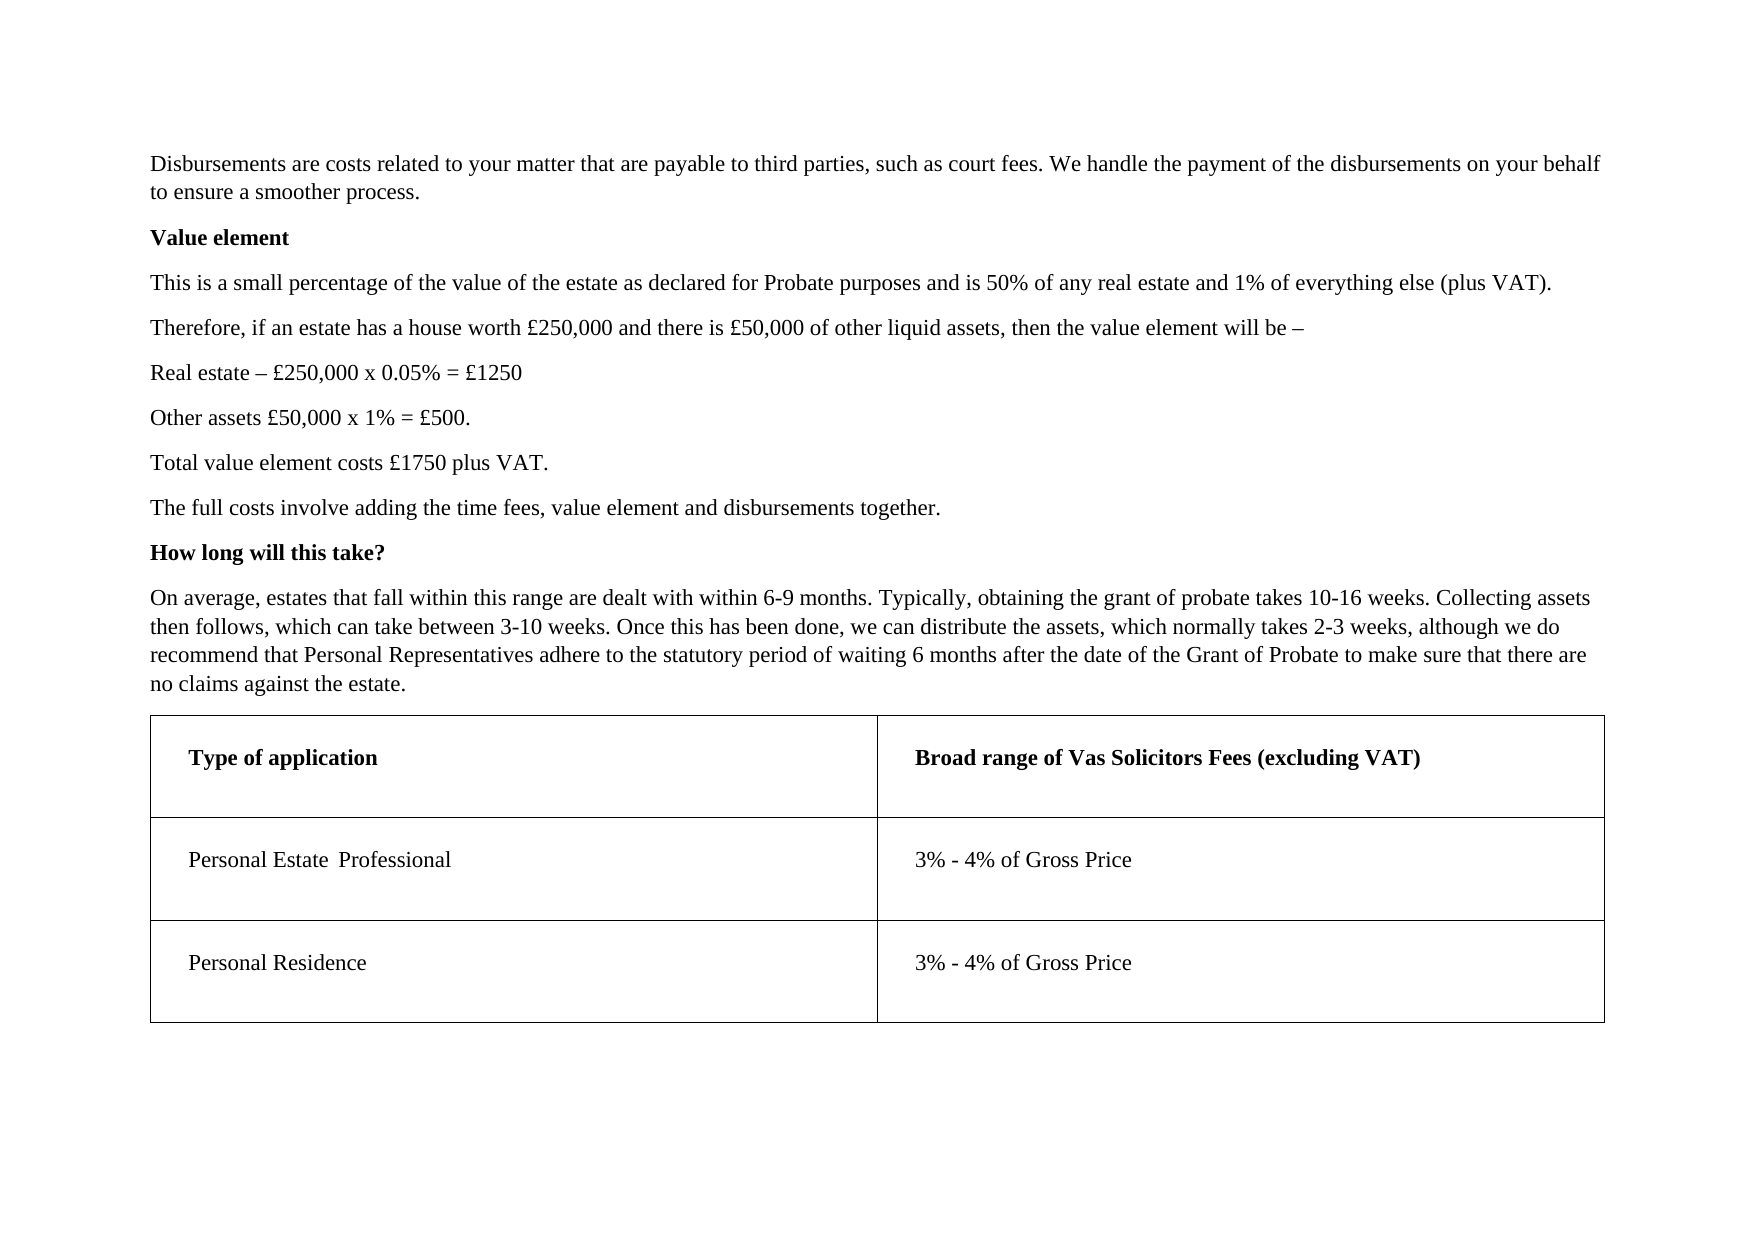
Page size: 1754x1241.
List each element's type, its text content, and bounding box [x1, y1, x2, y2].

table_cell Personal Estate Professional [151, 818, 877, 919]
text Other assets £50,000 x 1% = £500. [150, 404, 1604, 430]
text How long will this take? [150, 539, 1604, 566]
text This is a small percentage of the value of the estate as declared for Probate purposes and is 50% of any real estate and 1% of everything else (plus VAT). [150, 269, 1604, 295]
table_cell 3% - 4% of Gross Price [878, 921, 1604, 1022]
text Total value element costs £1750 plus VAT. [150, 449, 1604, 475]
table_header Broad range of Vas Solicitors Fees (excluding VAT) [878, 716, 1604, 817]
text The full costs involve adding the time fees, value element and disbursements together. [150, 494, 1604, 521]
table_cell Personal Residence [151, 921, 877, 1022]
table_header Type of application [151, 716, 877, 817]
text Real estate – £250,000 x 0.05% = £1250 [150, 359, 1604, 385]
text Value element [150, 223, 1604, 250]
text On average, estates that fall within this range are dealt with within 6-9 months. Typically, obtaining the grant of probate takes 10-16 weeks. Collecting assets then follows, which can take between 3-10 weeks. Once this has been done, we can distribute the assets, which normally takes 2-3 weeks, although we do recommend that Personal Representatives adhere to the statutory period of waiting 6 months after the date of the Grant of Probate to make sure that there are no claims against the estate. [150, 584, 1604, 696]
text Disbursements are costs related to your matter that are payable to third parties, such as court fees. We handle the payment of the disbursements on your behalf to ensure a smoother process. [150, 150, 1604, 205]
text Therefore, if an estate has a house worth £250,000 and there is £50,000 of other liquid assets, then the value element will be – [150, 314, 1604, 340]
table_cell 3% - 4% of Gross Price [878, 818, 1604, 919]
